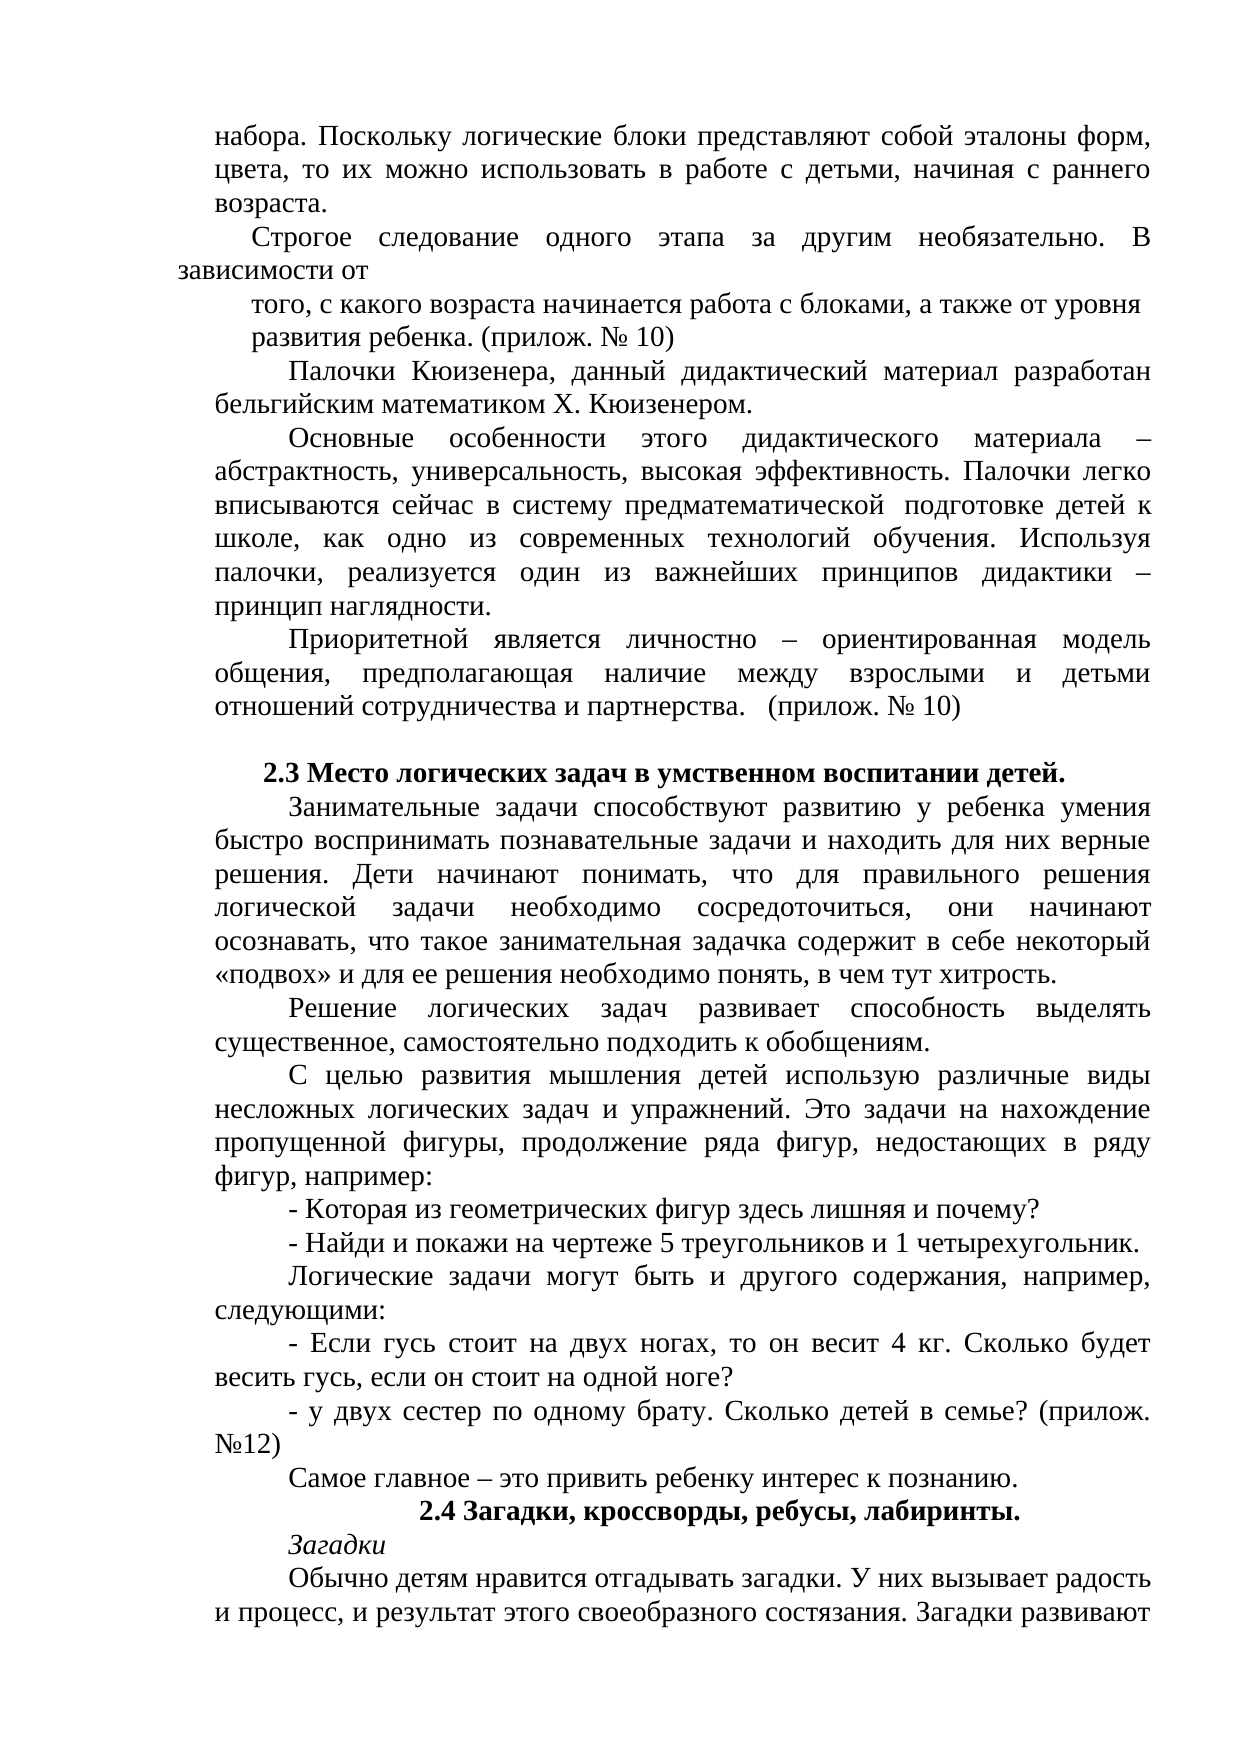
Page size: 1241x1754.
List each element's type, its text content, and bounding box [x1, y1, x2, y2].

text 2.4 Загадки, кроссворды, ребусы, лабиринты. [214, 1493, 1152, 1527]
text - у двух сестер по одному брату. Сколько детей в семье? (прилож. №12) [214, 1393, 1152, 1460]
text Строгое следование одного этапа за другим необязательно. В зависимости от [177, 219, 1152, 286]
text - Которая из геометрических фигур здесь лишняя и почему? [214, 1191, 1152, 1225]
text 2.3 Место логических задач в умственном воспитании детей. [177, 755, 1152, 789]
text того, с какого возраста начинается работа с блоками, а также от уровня [177, 286, 1152, 319]
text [214, 1560, 1152, 1627]
text - Найди и покажи на чертеже 5 треугольников и 1 четырехугольник. [214, 1225, 1152, 1258]
text - Если гусь стоит на двух ногах, то он весит 4 кг. Сколько будет весить гусь, если он стоит на одной ноге? [214, 1326, 1152, 1393]
text развития ребенка. (прилож. № 10) [177, 319, 1152, 353]
text С целью развития мышления детей использую различные виды несложных логических задач и упражнений. Это задачи на нахождение пропущенной фигуры, продолжение ряда фигур, недостающих в ряду фигур, например: [214, 1057, 1152, 1191]
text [214, 118, 1152, 219]
text Занимательные задачи способствуют развитию у ребенка умения быстро воспринимать познавательные задачи и находить для них верные решения. Дети начинают понимать, что для правильного решения логической задачи необходимо сосредоточиться, они начинают осознавать, что такое занимательная задачка содержит в себе некоторый «подвох» и для ее решения необходимо понять, в чем тут хитрость. [214, 789, 1152, 990]
text Загадки [214, 1527, 1152, 1560]
text Основные особенности этого дидактического материала – абстрактность, универсальность, высокая эффективность. Палочки легко вписываются сейчас в систему предматематической подготовке детей к школе, как одно из современных технологий обучения. Используя палочки, реализуется один из важнейших принципов дидактики – принцип наглядности. [214, 420, 1152, 621]
text Самое главное – это привить ребенку интерес к познанию. [214, 1460, 1152, 1493]
text Палочки Кюизенера, данный дидактический материал разработан бельгийским математиком Х. Кюизенером. [214, 353, 1152, 420]
text Решение логических задач развивает способность выделять существенное, самостоятельно подходить к обобщениям. [214, 990, 1152, 1057]
text Приоритетной является личностно – ориентированная модель общения, предполагающая наличие между взрослыми и детьми отношений сотрудничества и партнерства. (прилож. № 10) [214, 621, 1152, 722]
text Логические задачи могут быть и другого содержания, например, следующими: [214, 1258, 1152, 1326]
